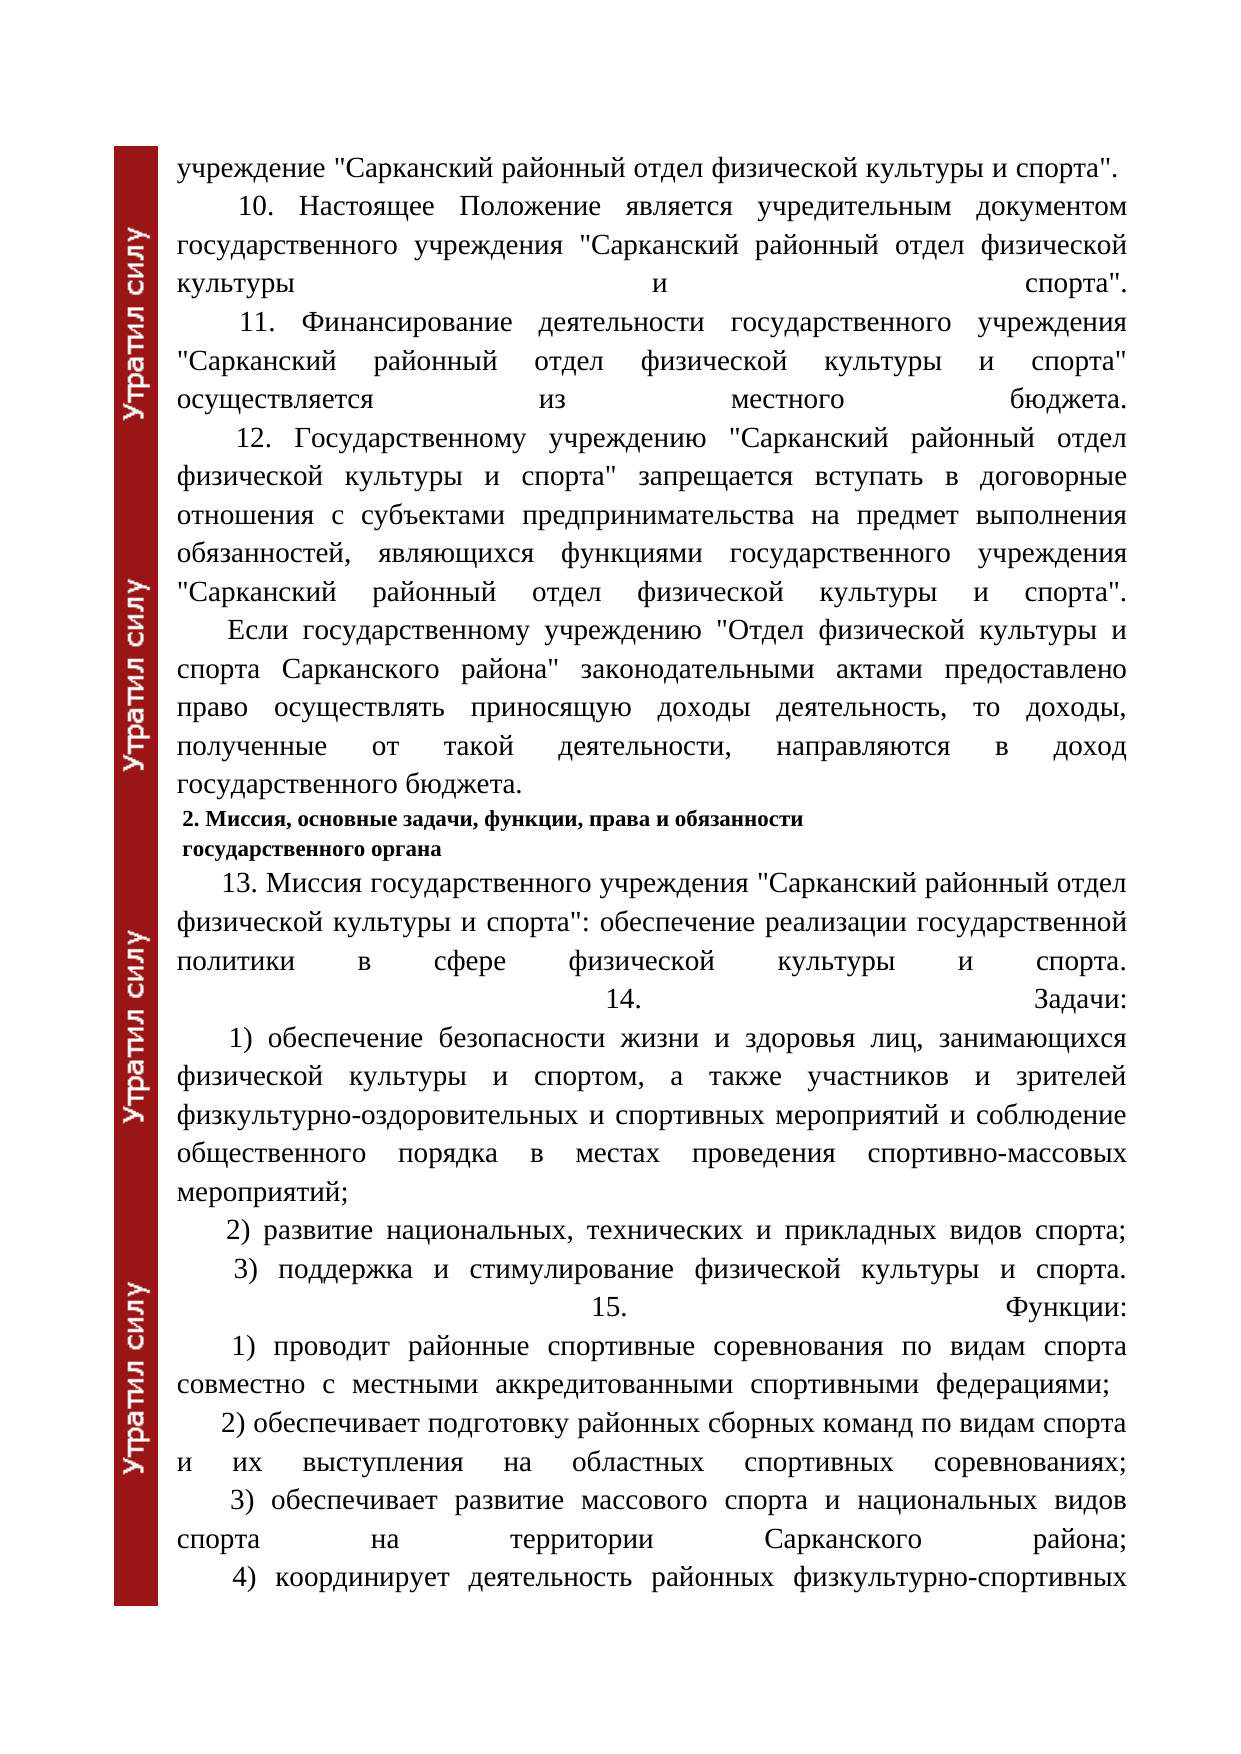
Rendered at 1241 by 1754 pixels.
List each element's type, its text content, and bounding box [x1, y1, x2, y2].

picture [114, 1593, 158, 1606]
picture [114, 146, 158, 150]
picture [114, 862, 158, 866]
picture [114, 800, 158, 805]
text государственного органа [112, 835, 1128, 862]
text 2. Миссия, основные задачи, функции, права и обязанности [112, 805, 1128, 832]
